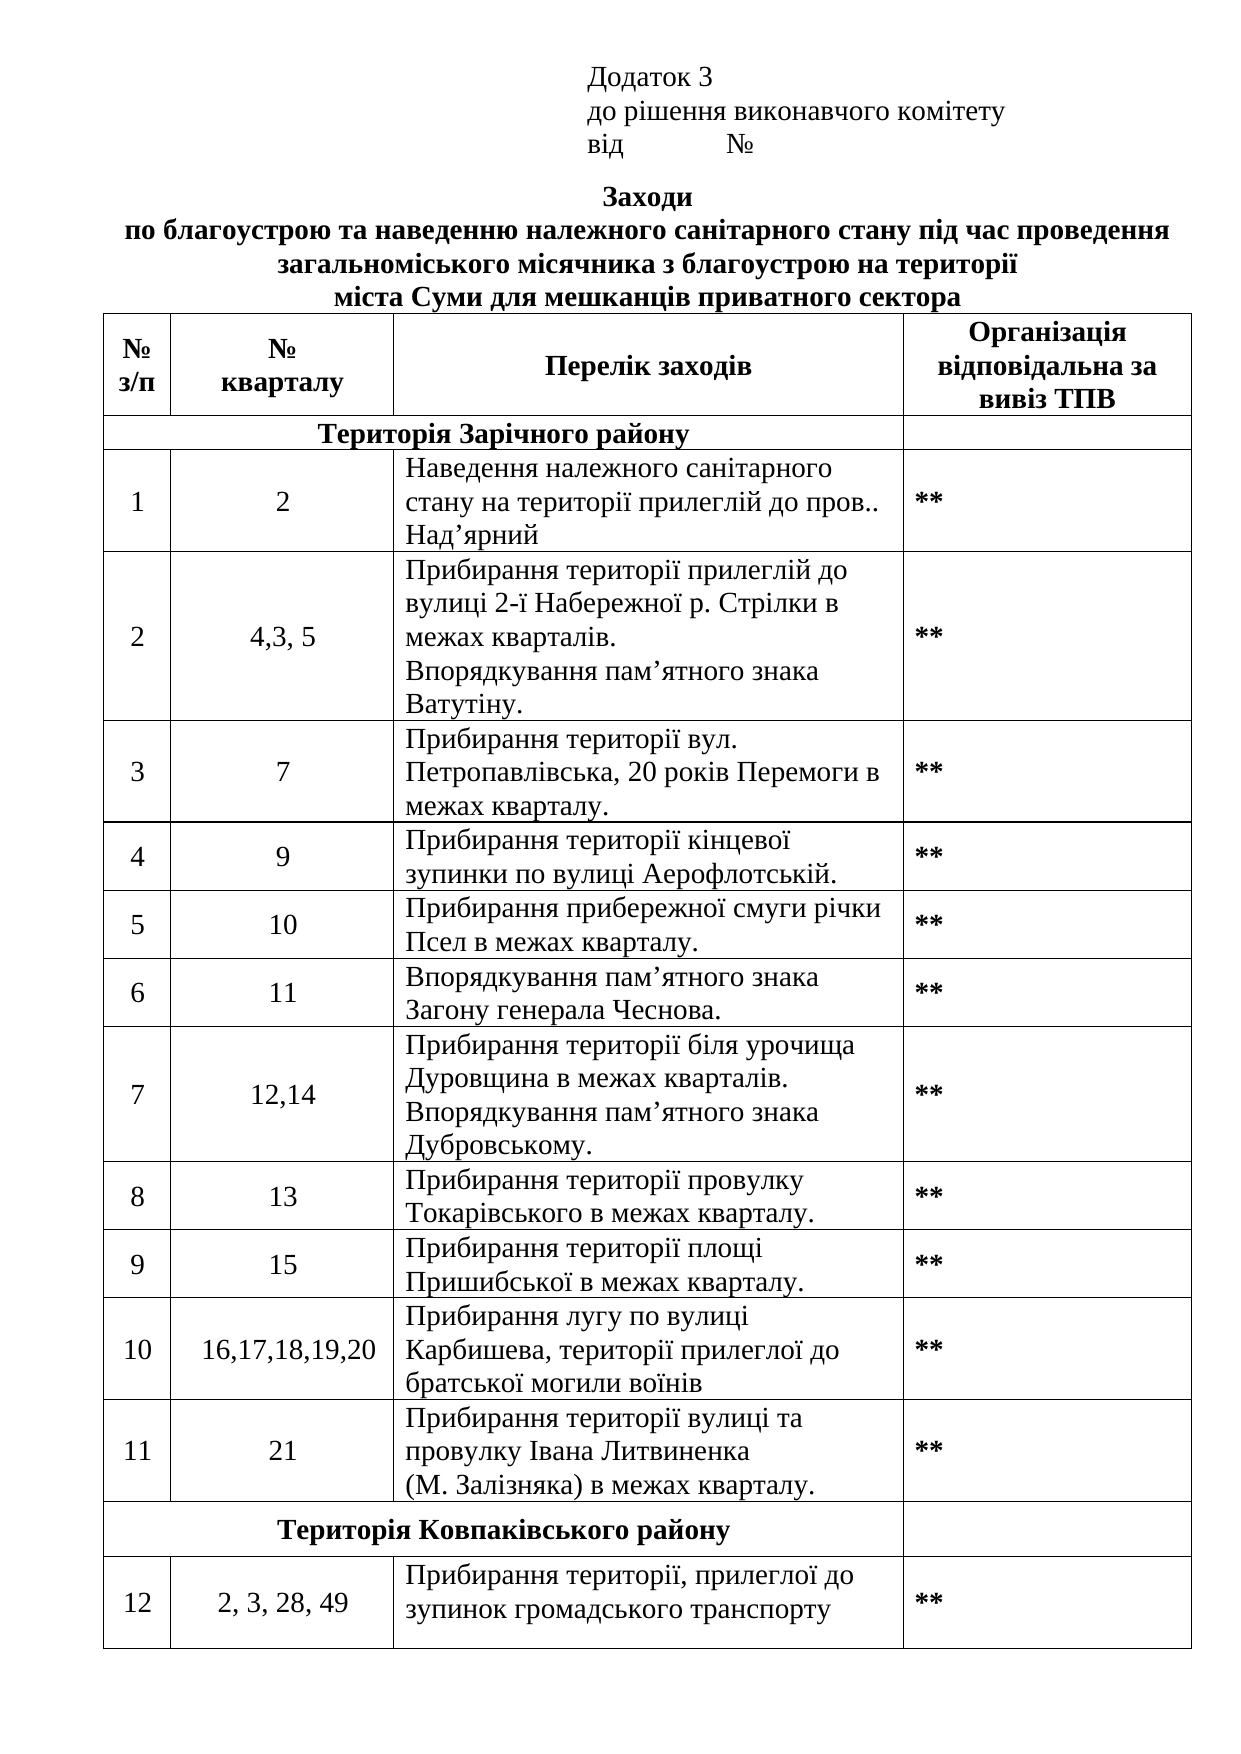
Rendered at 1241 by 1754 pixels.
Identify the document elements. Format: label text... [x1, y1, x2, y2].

table_cell 12,14 [171, 1027, 393, 1161]
table_header № кварталу [171, 314, 393, 415]
table_cell ** [904, 891, 1191, 958]
table_cell Впорядкування пам’ятного знака Загону генерала Чеснова. [394, 959, 903, 1026]
table_cell Прибирання території площі Пришибської в межах кварталу. [394, 1230, 903, 1297]
table_cell 15 [171, 1230, 393, 1297]
table_cell 11 [104, 1400, 170, 1501]
table_cell [904, 416, 1191, 449]
table_cell ** [904, 1162, 1191, 1229]
table_cell 7 [171, 721, 393, 821]
table_cell [904, 1502, 1191, 1556]
table_cell Прибирання території вулиці та провулку Івана Литвиненка (М. Залізняка) в межах кварталу. [394, 1400, 903, 1501]
table_header № з/п [104, 314, 170, 415]
table_header Перелік заходів [394, 314, 903, 415]
table_cell ** [904, 823, 1191, 889]
table_header Організація відповідальна за вивіз ТПВ [904, 314, 1191, 415]
table_cell 9 [104, 1230, 170, 1297]
table_cell Прибирання території кінцевої зупинки по вулиці Аерофлотській. [394, 823, 903, 889]
table_cell Територія Зарічного району [104, 416, 903, 449]
table_cell 2 [104, 552, 170, 720]
table_cell 2, 3, 28, 49 [171, 1557, 393, 1647]
table_cell 2 [171, 450, 393, 551]
table_cell ** [904, 1298, 1191, 1399]
table_cell Прибирання лугу по вулиці Карбишева, території прилеглої до братської могили воїнів [394, 1298, 903, 1399]
table_cell Прибирання території прилеглій до вулиці 2-ї Набережної р. Стрілки в межах кварталів. Впорядкування пам’ятного знака Ватутіну. [394, 552, 903, 720]
table_cell 5 [104, 891, 170, 958]
table_cell 1 [104, 450, 170, 551]
table_cell 4,3, 5 [171, 552, 393, 720]
table_cell ** [904, 1400, 1191, 1501]
table_cell 7 [104, 1027, 170, 1161]
table_cell Наведення належного санітарного стану на території прилеглій до пров.. Над’ярний [394, 450, 903, 551]
table_cell Прибирання території, прилеглої до зупинок громадського транспорту [394, 1557, 903, 1647]
table_cell 9 [171, 823, 393, 889]
table_cell 21 [171, 1400, 393, 1501]
table_cell 12 [104, 1557, 170, 1647]
table_cell 4 [104, 823, 170, 889]
table_cell 10 [171, 891, 393, 958]
table_cell 16,17,18,19,20 [171, 1298, 393, 1399]
table_cell ** [904, 450, 1191, 551]
text по благоустрою та наведенню належного санітарного стану під час проведення загальноміського місячника з благоустрою на території [114, 212, 1180, 279]
table_cell ** [904, 1557, 1191, 1647]
text від № [587, 126, 1180, 160]
table_cell 10 [104, 1298, 170, 1399]
table_cell 13 [171, 1162, 393, 1229]
table_cell 8 [104, 1162, 170, 1229]
text Заходи [114, 179, 1180, 212]
table_cell 11 [171, 959, 393, 1026]
table_cell Прибирання території провулку Токарівського в межах кварталу. [394, 1162, 903, 1229]
table_cell ** [904, 1230, 1191, 1297]
table_cell 3 [104, 721, 170, 821]
text міста Суми для мешканців приватного сектора [114, 279, 1180, 313]
table_cell Територія Ковпаківського району [104, 1502, 903, 1556]
table_cell Прибирання території вул. Петропавлівська, 20 років Перемоги в межах кварталу. [394, 721, 903, 821]
table_cell ** [904, 552, 1191, 720]
table_cell Прибирання території біля урочища Дуровщина в межах кварталів. Впорядкування пам’ятного знака Дубровському. [394, 1027, 903, 1161]
table_cell 6 [104, 959, 170, 1026]
table_cell Прибирання прибережної смуги річки Псел в межах кварталу. [394, 891, 903, 958]
table_cell ** [904, 1027, 1191, 1161]
table_cell ** [904, 959, 1191, 1026]
text до рішення виконавчого комітету [587, 93, 1180, 126]
table_cell ** [904, 721, 1191, 821]
text Додаток 3 [587, 59, 1180, 93]
